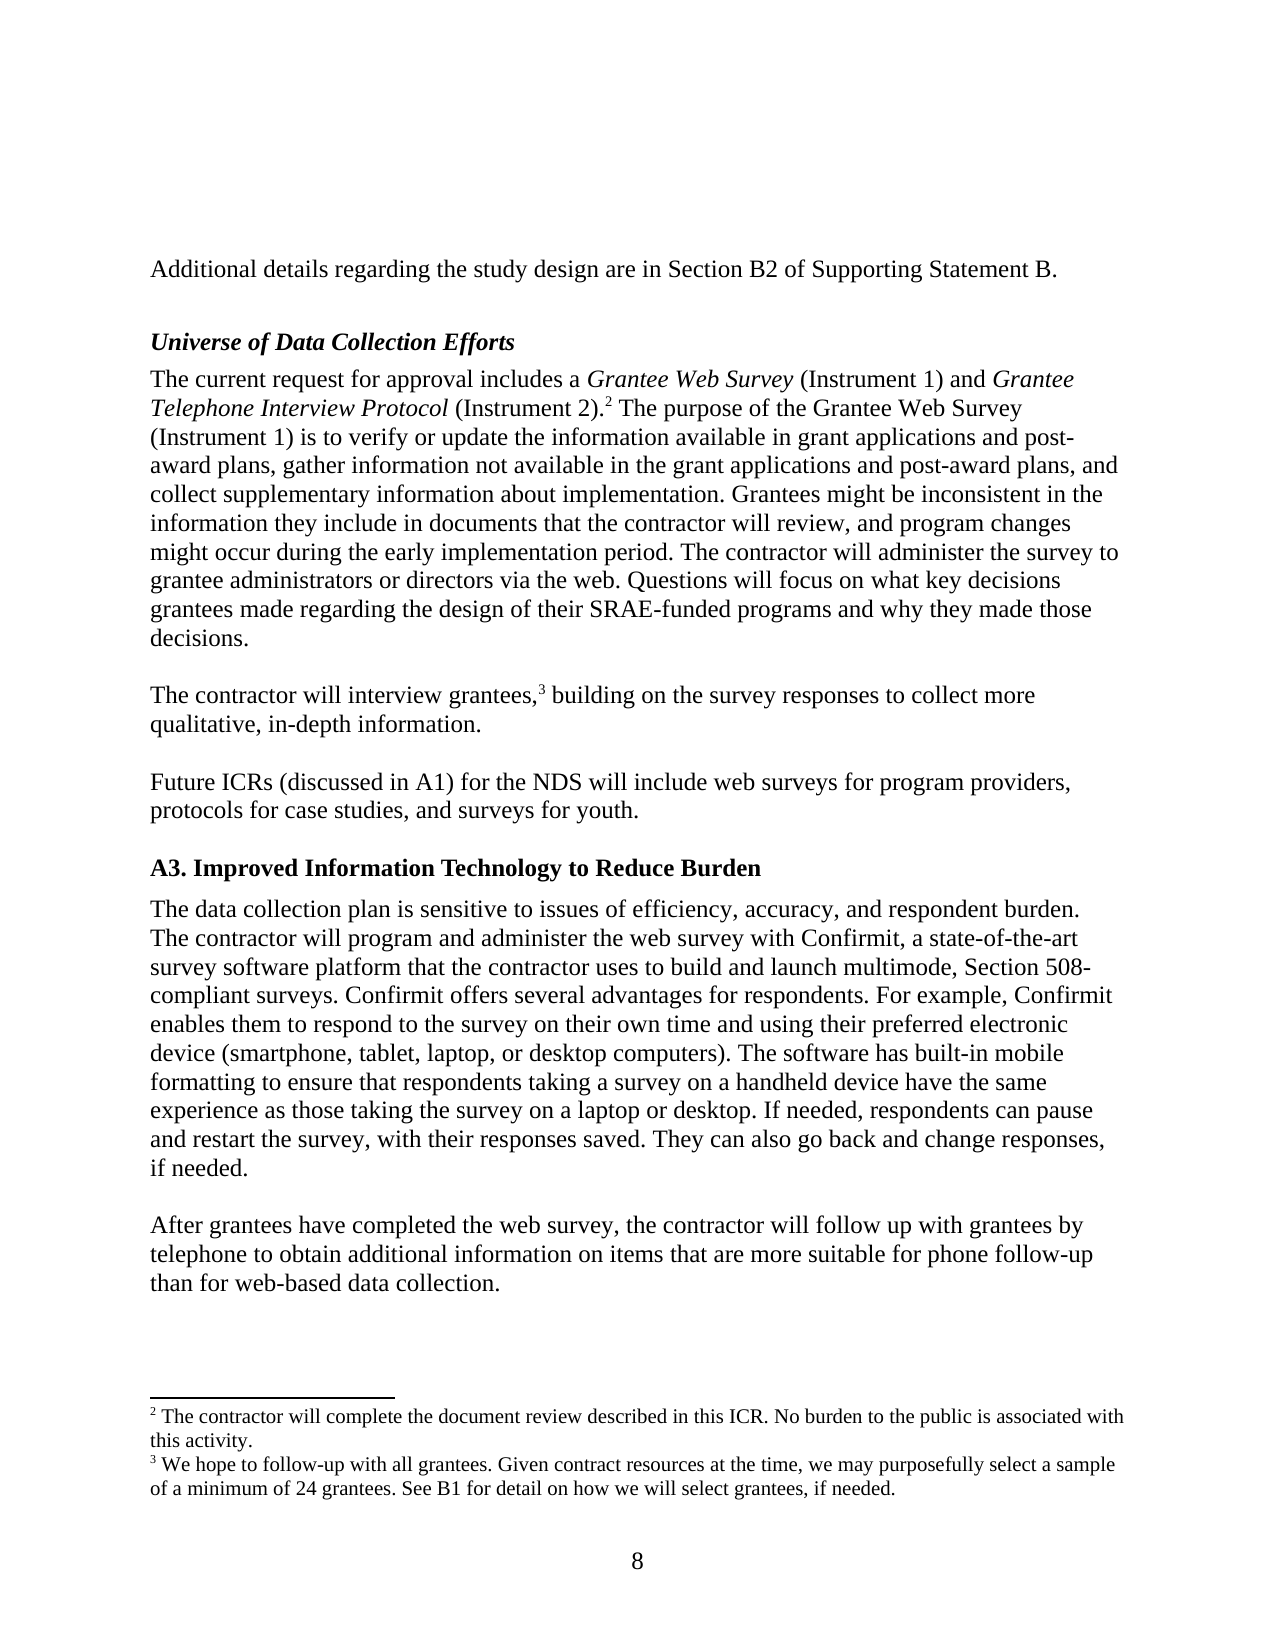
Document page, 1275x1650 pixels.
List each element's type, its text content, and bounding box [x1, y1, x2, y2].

subtitle Universe of Data Collection Efforts [150, 327, 1125, 355]
text The data collection plan is sensitive to issues of efficiency, accuracy, and respondent burden. The contractor will program and administer the web survey with Confirmit, a state-of-the-art survey software platform that the contractor uses to build and launch multimode, Section 508-compliant surveys. Confirmit offers several advantages for respondents. For example, Confirmit enables them to respond to the survey on their own time and using their preferred electronic device (smartphone, tablet, laptop, or desktop computers). The software has built-in mobile formatting to ensure that respondents taking a survey on a handheld device have the same experience as those taking the survey on a laptop or desktop. If needed, respondents can pause and restart the survey, with their responses saved. They can also go back and change responses, if needed. [150, 894, 1125, 1182]
text After grantees have completed the web survey, the contractor will follow up with grantees by telephone to obtain additional information on items that are more suitable for phone follow-up than for web-based data collection. [150, 1211, 1125, 1297]
text Future ICRs (discussed in A1) for the NDS will include web surveys for program providers, protocols for case studies, and surveys for youth. [150, 767, 1125, 824]
subtitle A3. Improved Information Technology to Reduce Burden [150, 853, 1125, 882]
text The current request for approval includes a Grantee Web Survey (Instrument 1) and Grantee Telephone Interview Protocol (Instrument 2). The purpose of the Grantee Web Survey (Instrument 1) is to verify or update the information available in grant applications and post-award plans, gather information not available in the grant applications and post-award plans, and collect supplementary information about implementation. Grantees might be inconsistent in the information they include in documents that the contractor will review, and program changes might occur during the early implementation period. The contractor will administer the survey to grantee administrators or directors via the web. Questions will focus on what key decisions grantees made regarding the design of their SRAE-funded programs and why they made those decisions. [150, 364, 1125, 652]
text Additional details regarding the study design are in Section B2 of Supporting Statement B. [150, 254, 1125, 282]
text The contractor will interview grantees, building on the survey responses to collect more qualitative, in-depth information. [150, 681, 1125, 738]
